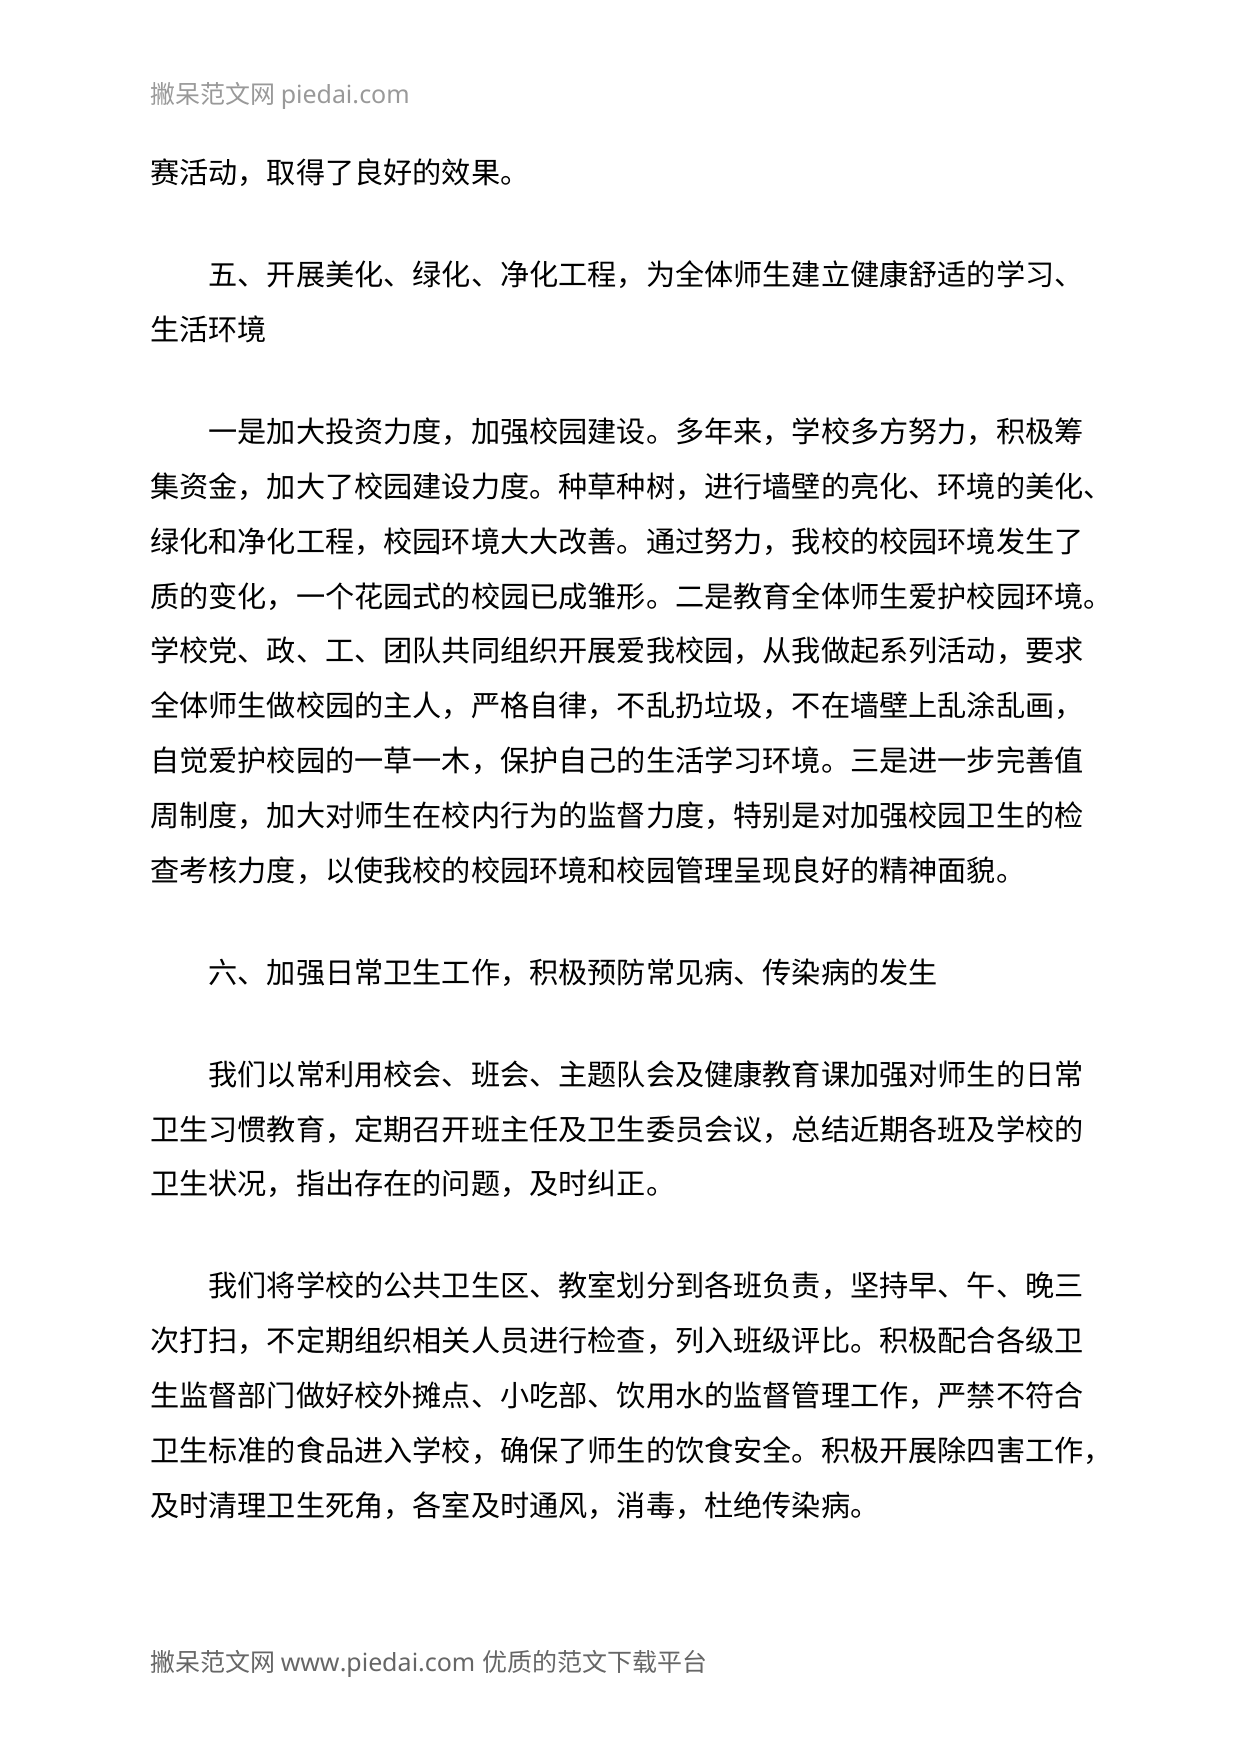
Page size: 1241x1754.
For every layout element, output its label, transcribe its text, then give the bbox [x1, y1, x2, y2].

text 一是加大投资力度，加强校园建设。多年来，学校多方努力，积极筹集资金，加大了校园建设力度。种草种树，进行墙壁的亮化、环境的美化、绿化和净化工程，校园环境大大改善。通过努力，我校的校园环境发生了质的变化，一个花园式的校园已成雏形。二是教育全体师生爱护校园环境。学校党、政、工、团队共同组织开展爱我校园，从我做起系列活动，要求全体师生做校园的主人，严格自律，不乱扔垃圾，不在墙壁上乱涂乱画，自觉爱护校园的一草一木，保护自己的生活学习环境。三是进一步完善值周制度，加大对师生在校内行为的监督力度，特别是对加强校园卫生的检查考核力度，以使我校的校园环境和校园管理呈现良好的精神面貌。 [150, 408, 1090, 890]
text 我们将学校的公共卫生区、教室划分到各班负责，坚持早、午、晚三次打扫，不定期组织相关人员进行检查，列入班级评比。积极配合各级卫生监督部门做好校外摊点、小吃部、饮用水的监督管理工作，严禁不符合卫生标准的食品进入学校，确保了师生的饮食安全。积极开展除四害工作，及时清理卫生死角，各室及时通风，消毒，杜绝传染病。 [150, 1263, 1090, 1524]
text 我们以常利用校会、班会、主题队会及健康教育课加强对师生的日常卫生习惯教育，定期召开班主任及卫生委员会议，总结近期各班及学校的卫生状况，指出存在的问题，及时纠正。 [150, 1051, 1090, 1203]
text 五、开展美化、绿化、净化工程，为全体师生建立健康舒适的学习、生活环境 [150, 252, 1090, 349]
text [150, 150, 1090, 192]
text 六、加强日常卫生工作，积极预防常见病、传染病的发生 [150, 949, 1090, 992]
